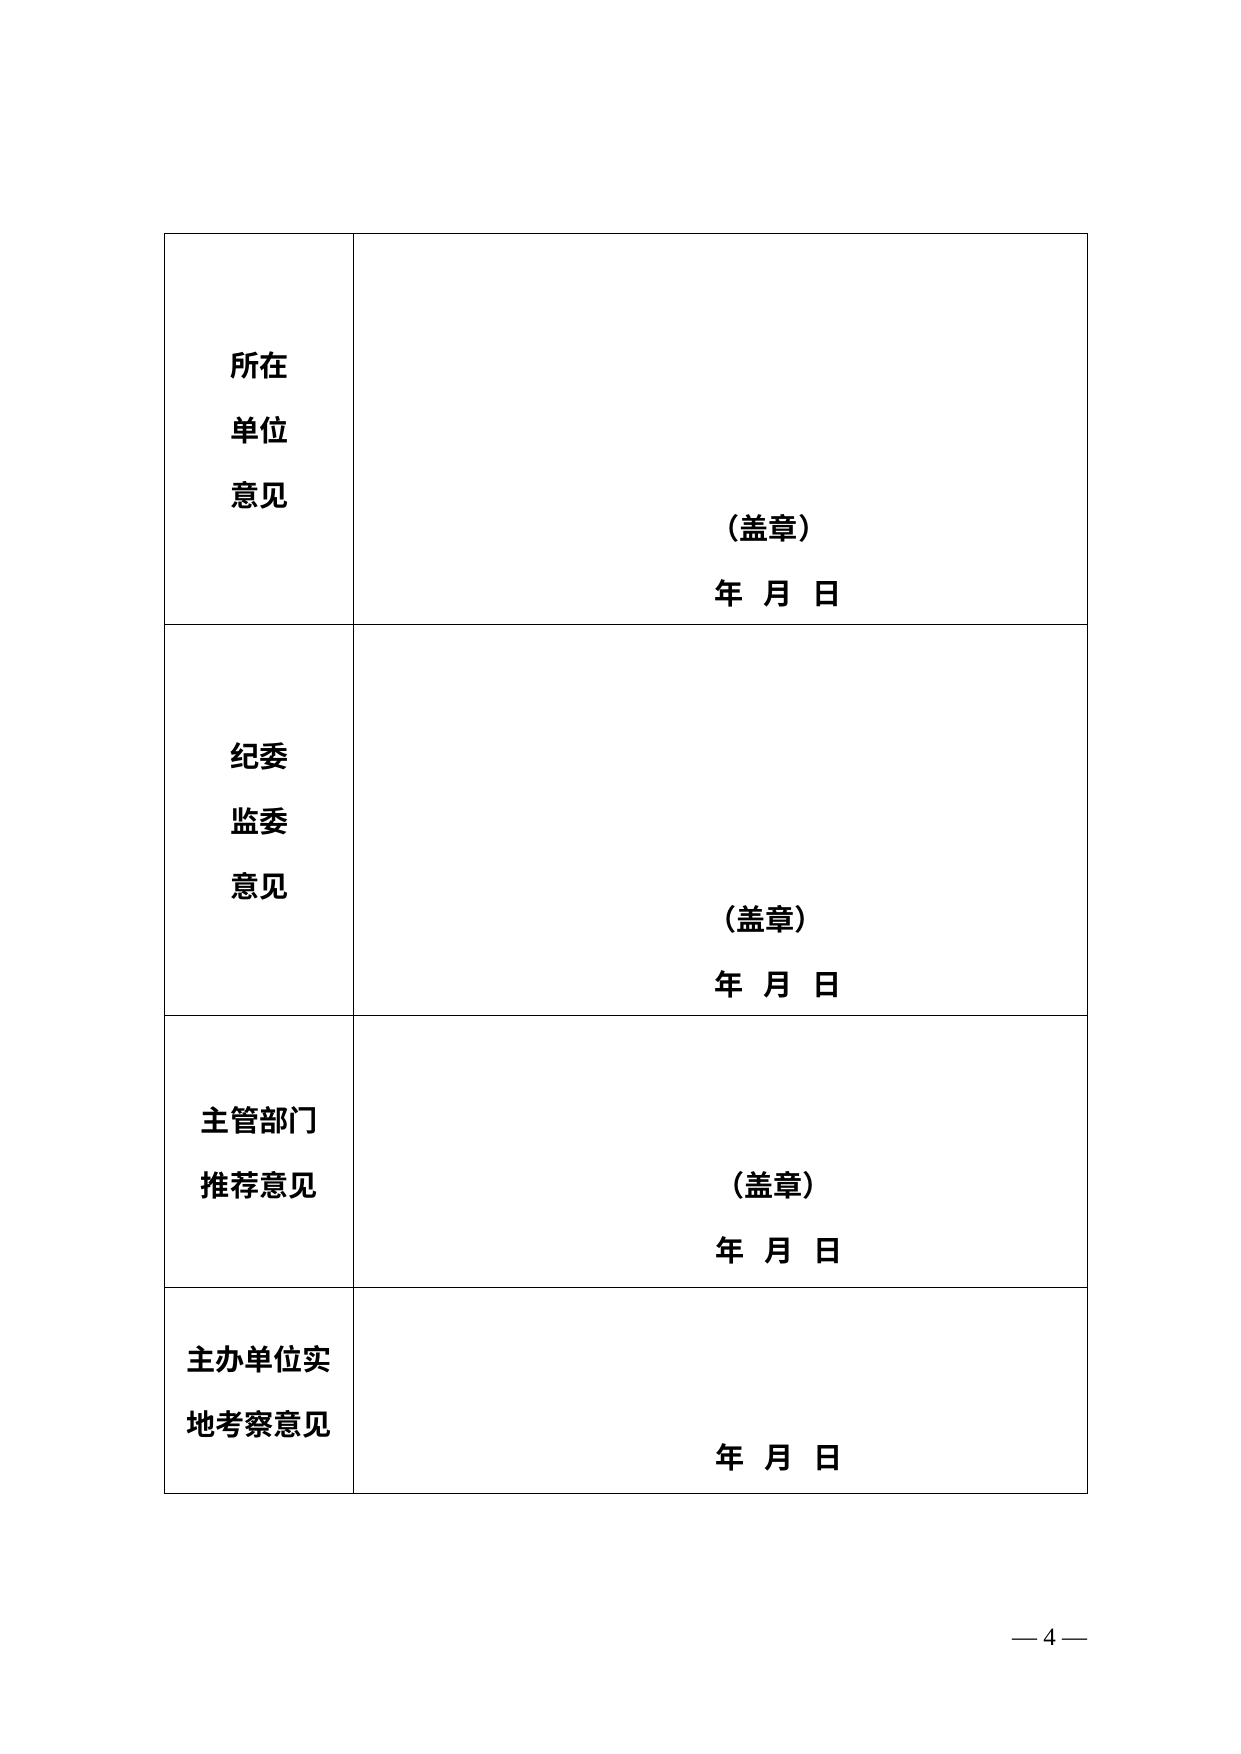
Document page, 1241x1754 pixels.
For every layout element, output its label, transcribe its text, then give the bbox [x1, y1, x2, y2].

table_cell 主管部门 推荐意见 [165, 1016, 353, 1287]
table_cell 所在 单位 意见 [165, 234, 353, 624]
table_cell 纪委 监委 意见 [165, 625, 353, 1015]
table_cell （盖章） 年 月 日 [354, 234, 1087, 624]
table_cell （盖章） 年 月 日 [354, 1016, 1087, 1287]
table_cell 年 月 日 [354, 1288, 1087, 1493]
table_cell 主办单位实地考察意见 [165, 1288, 353, 1493]
table_cell （盖章） 年 月 日 [354, 625, 1087, 1015]
